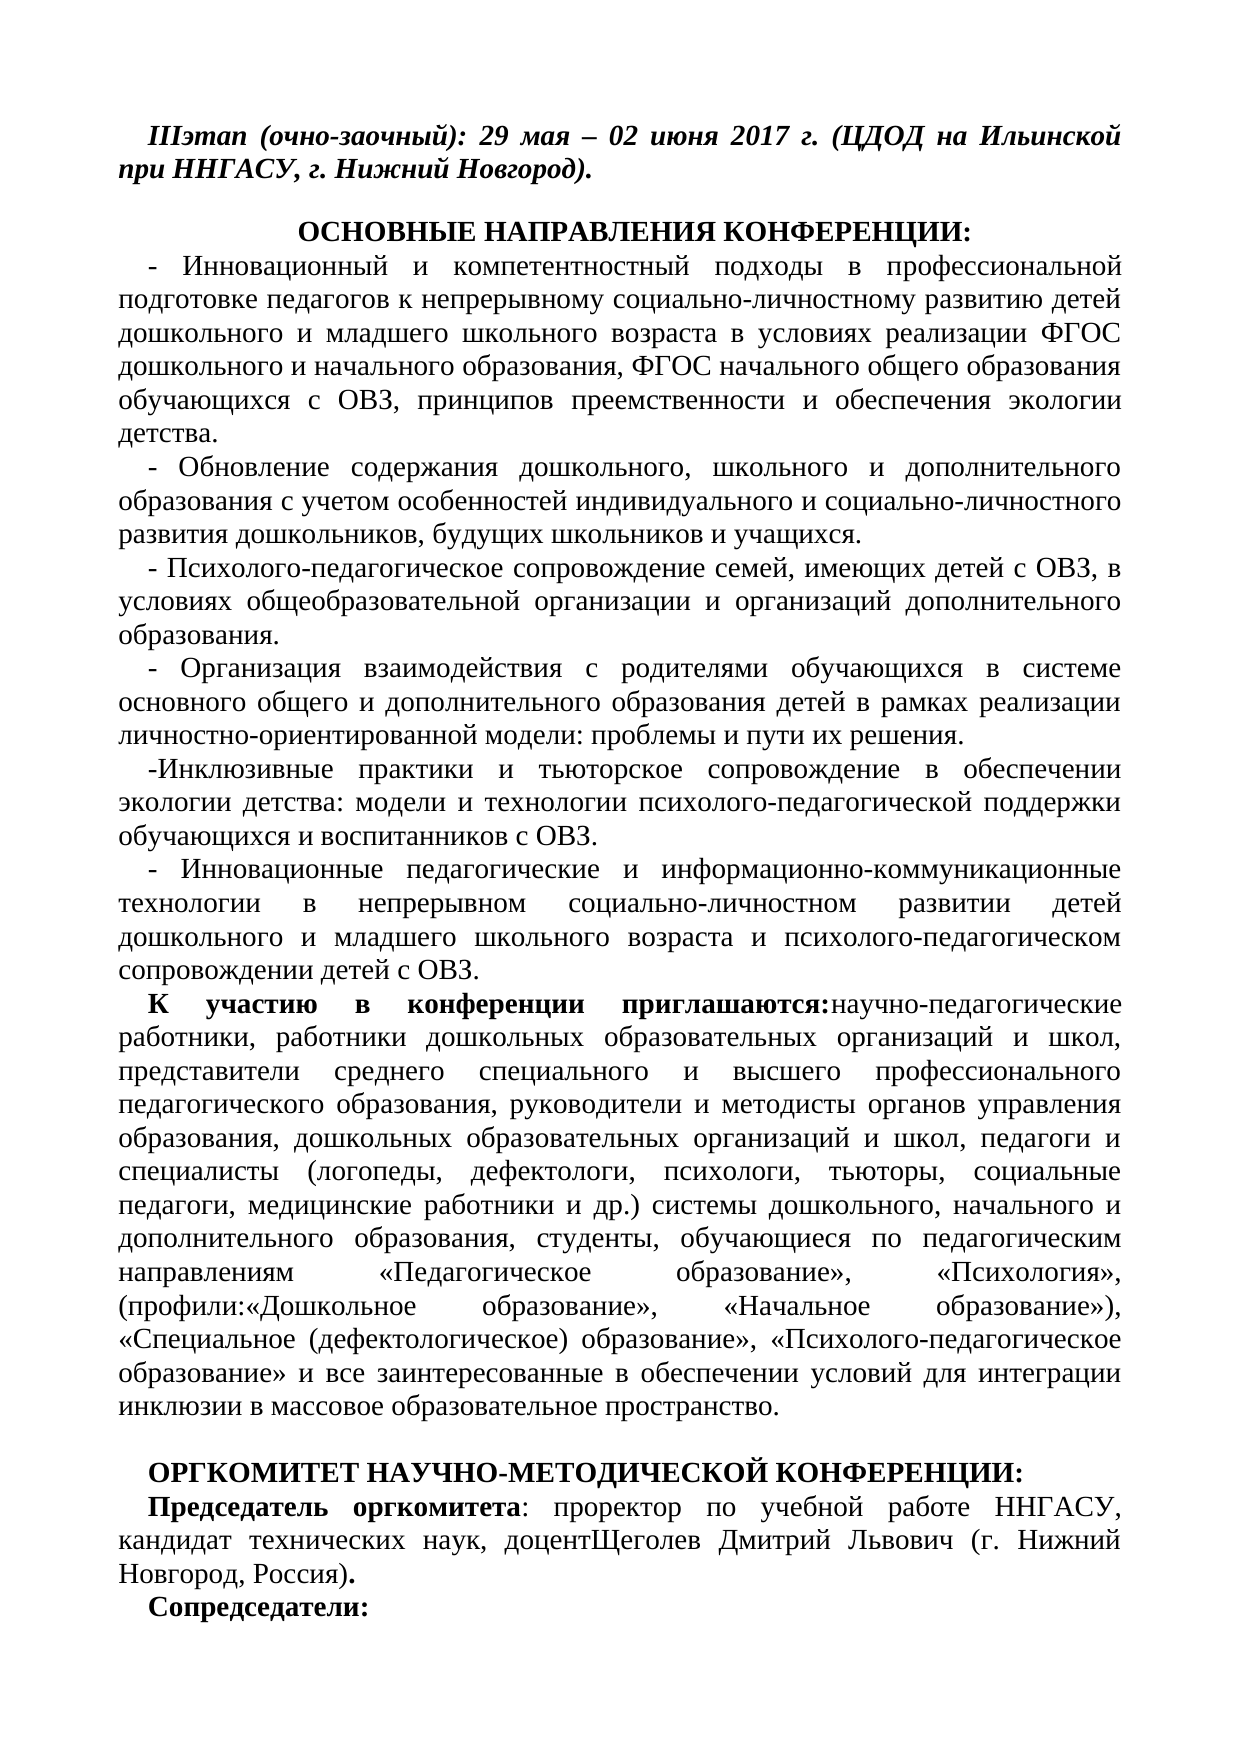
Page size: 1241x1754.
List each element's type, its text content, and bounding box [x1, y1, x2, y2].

text Сопредседатели: [118, 1589, 1122, 1623]
text - Обновление содержания дошкольного, школьного и дополнительного образования с учетом особенностей индивидуального и социально-личностного развития дошкольников, будущих школьников и учащихся. [118, 449, 1122, 550]
text Председатель оргкомитета: проректор по учебной работе ННГАСУ, кандидат технических наук, доцентЩеголев Дмитрий Львович (г. Нижний Новгород, Россия). [118, 1489, 1122, 1589]
text -Инклюзивные практики и тьюторское сопровождение в обеспечении экологии детства: модели и технологии психолого-педагогической поддержки обучающихся и воспитанников с ОВЗ. [118, 751, 1122, 852]
text - Организация взаимодействия с родителями обучающихся в системе основного общего и дополнительного образования детей в рамках реализации личностно-ориентированной модели: проблемы и пути их решения. [118, 650, 1122, 751]
text Основные направления конференции: [118, 214, 1122, 248]
text IIIэтап (очно-заочный): 29 мая – 02 июня 2017 г. (ЦДОД на Ильинской при ННГАСУ, г. Нижний Новгород). [118, 118, 1122, 185]
text - Инновационные педагогические и информационно-коммуникационные технологии в непрерывном социально-личностном развитии детей дошкольного и младшего школьного возраста и психолого-педагогическом сопровождении детей с ОВЗ. [118, 852, 1122, 986]
text - Инновационный и компетентностный подходы в профессиональной подготовке педагогов к непрерывному социально-личностному развитию детей дошкольного и младшего школьного возраста в условиях реализации ФГОС дошкольного и начального образования, ФГОС начального общего образования обучающихся с ОВЗ, принципов преемственности и обеспечения экологии детства. [118, 248, 1122, 449]
text К участию в конференции приглашаются:научно-педагогические работники, работники дошкольных образовательных организаций и школ, представители среднего специального и высшего профессионального педагогического образования, руководители и методисты органов управления образования, дошкольных образовательных организаций и школ, педагоги и специалисты (логопеды, дефектологи, психологи, тьюторы, социальные педагоги, медицинские работники и др.) системы дошкольного, начального и дополнительного образования, студенты, обучающиеся по педагогическим направлениям «Педагогическое образование», «Психология», (профили:«Дошкольное образование», «Начальное образование»), «Специальное (дефектологическое) образование», «Психолого-педагогическое образование» и все заинтересованные в обеспечении условий для интеграции инклюзии в массовое образовательное пространство. [118, 986, 1122, 1422]
text - Психолого-педагогическое сопровождение семей, имеющих детей с ОВЗ, в условиях общеобразовательной организации и организаций дополнительного образования. [118, 550, 1122, 650]
text Оргкомитет научно-методической конференции: [118, 1455, 1122, 1489]
